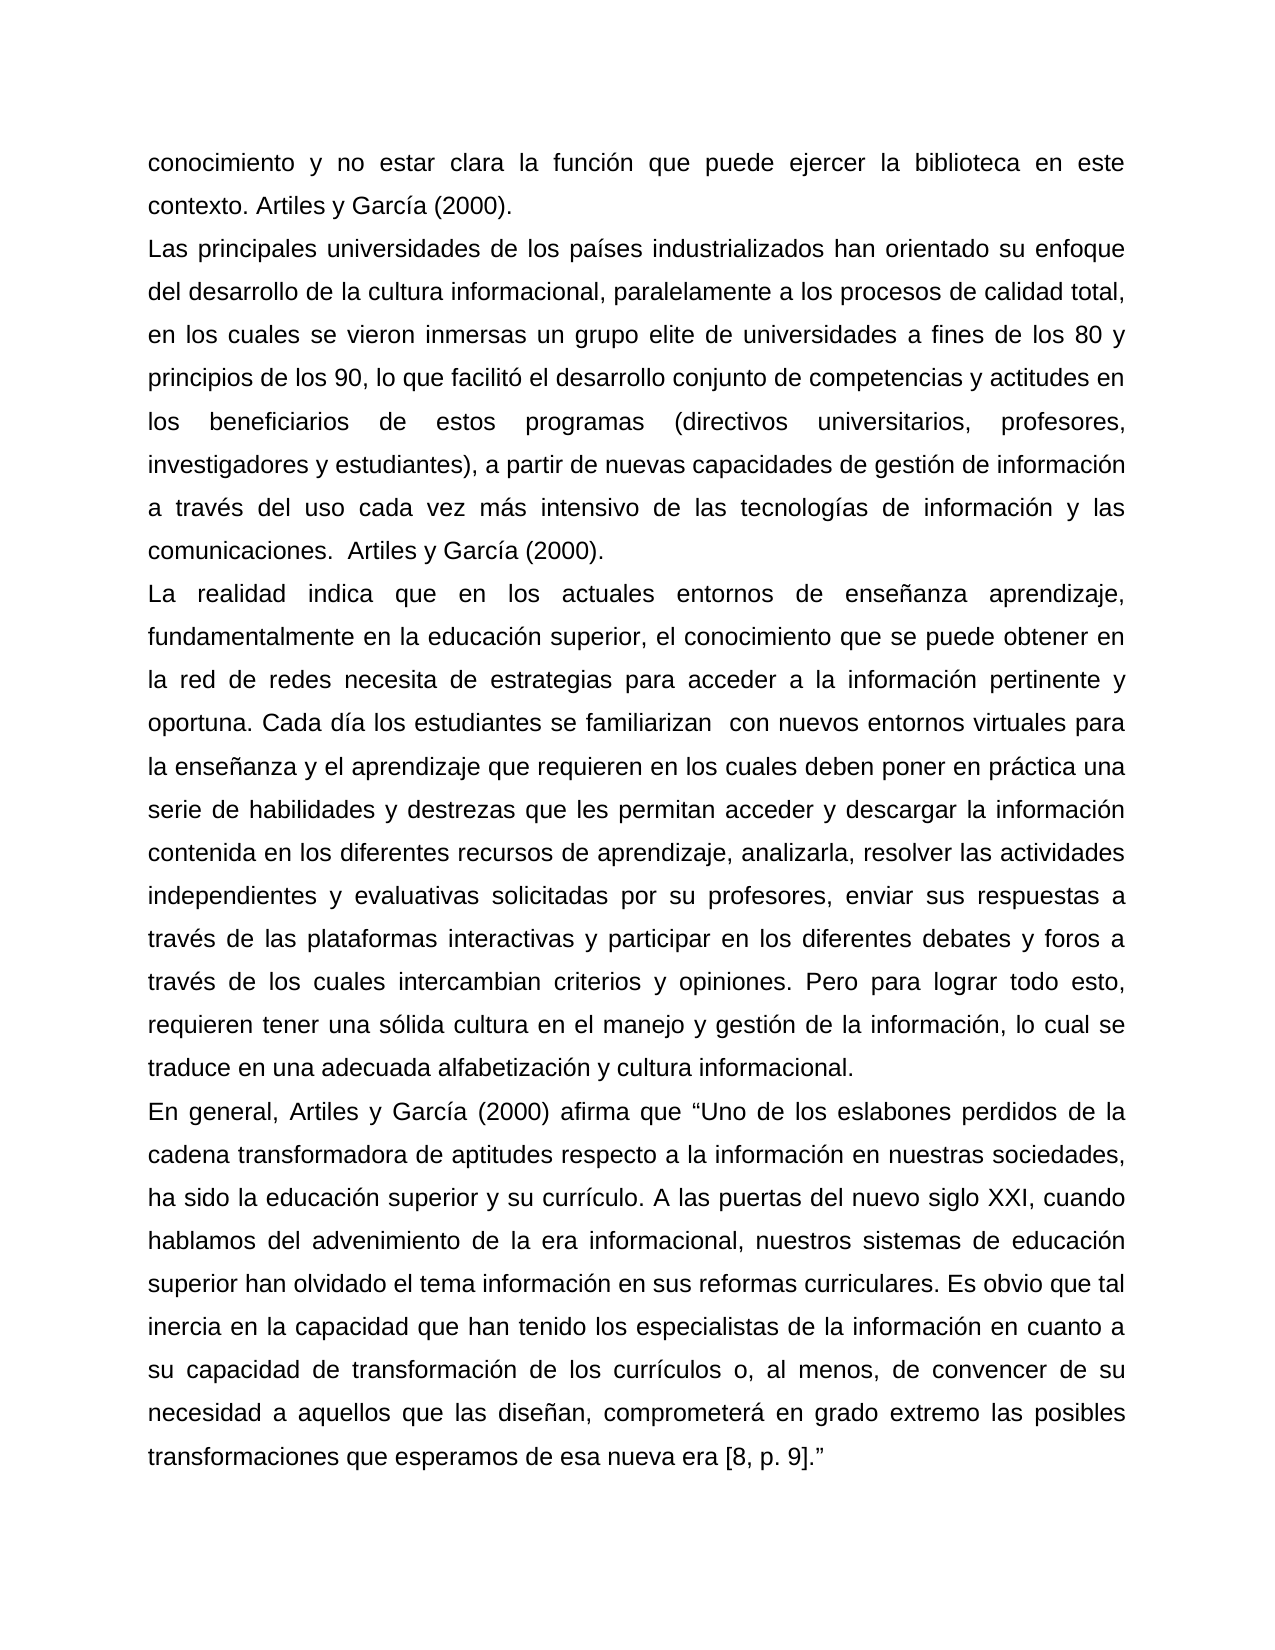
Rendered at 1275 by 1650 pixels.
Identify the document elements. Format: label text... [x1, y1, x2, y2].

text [148, 148, 1127, 219]
text La realidad indica que en los actuales entornos de enseñanza aprendizaje, fundamentalmente en la educación superior, el conocimiento que se puede obtener en la red de redes necesita de estrategias para acceder a la información pertinente y oportuna. Cada día los estudiantes se familiarizan con nuevos entornos virtuales para la enseñanza y el aprendizaje que requieren en los cuales deben poner en práctica una serie de habilidades y destrezas que les permitan acceder y descargar la información contenida en los diferentes recursos de aprendizaje, analizarla, resolver las actividades independientes y evaluativas solicitadas por su profesores, enviar sus respuestas a través de las plataformas interactivas y participar en los diferentes debates y foros a través de los cuales intercambian criterios y opiniones. Pero para lograr todo esto, requieren tener una sólida cultura en el manejo y gestión de la información, lo cual se traduce en una adecuada alfabetización y cultura informacional. [148, 579, 1127, 1082]
text En general, Artiles y García (2000) afirma que “Uno de los eslabones perdidos de la cadena transformadora de aptitudes respecto a la información en nuestras sociedades, ha sido la educación superior y su currículo. A las puertas del nuevo siglo XXI, cuando hablamos del advenimiento de la era informacional, nuestros sistemas de educación superior han olvidado el tema información en sus reformas curriculares. Es obvio que tal inercia en la capacidad que han tenido los especialistas de la información en cuanto a su capacidad de transformación de los currículos o, al menos, de convencer de su necesidad a aquellos que las diseñan, comprometerá en grado extremo las posibles transformaciones que esperamos de esa nueva era [8, p. 9].” [148, 1096, 1127, 1470]
text Las principales universidades de los países industrializados han orientado su enfoque del desarrollo de la cultura informacional, paralelamente a los procesos de calidad total, en los cuales se vieron inmersas un grupo elite de universidades a fines de los 80 y principios de los 90, lo que facilitó el desarrollo conjunto de competencias y actitudes en los beneficiarios de estos programas (directivos universitarios, profesores, investigadores y estudiantes), a partir de nuevas capacidades de gestión de información a través del uso cada vez más intensivo de las tecnologías de información y las comunicaciones. Artiles y García (2000). [148, 234, 1127, 564]
